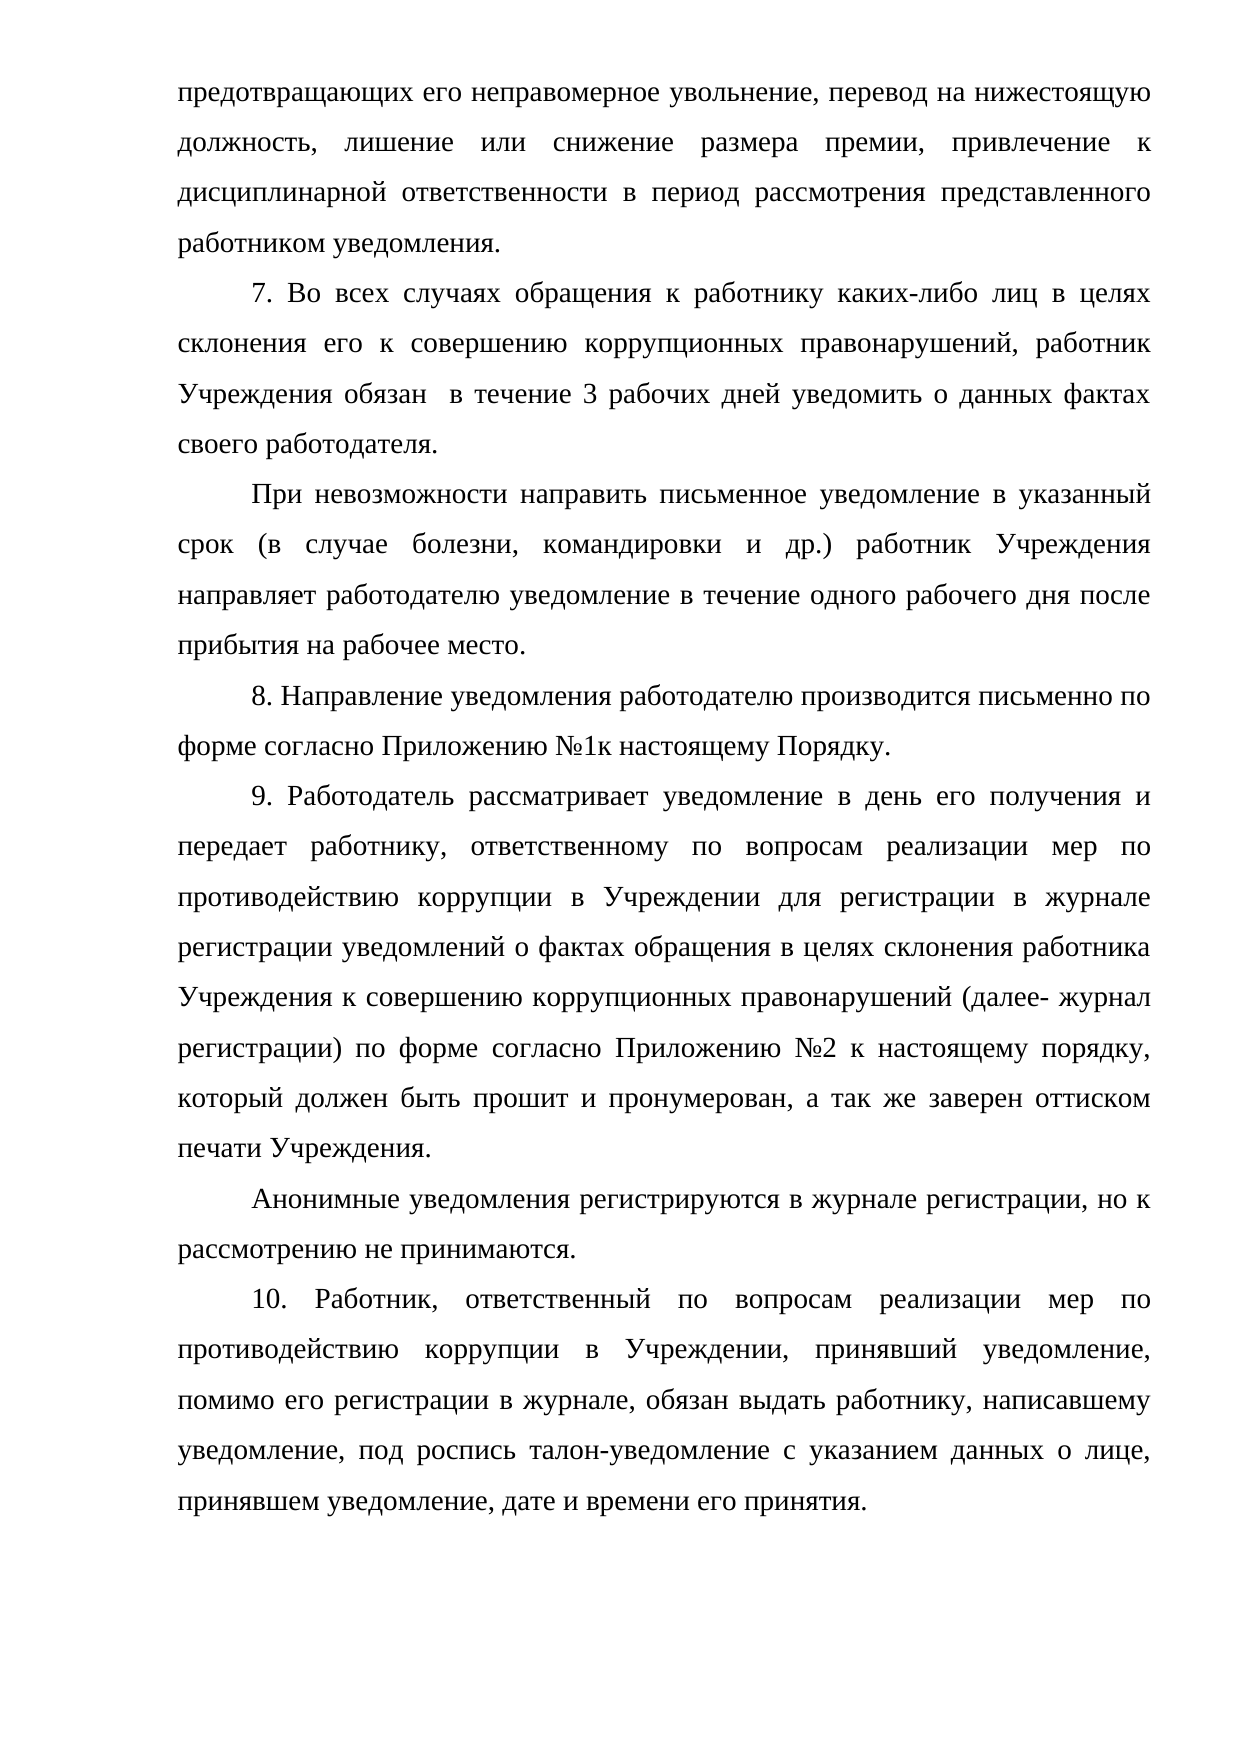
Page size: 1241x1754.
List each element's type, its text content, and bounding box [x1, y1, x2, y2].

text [177, 74, 1152, 258]
text 8. Направление уведомления работодателю производится письменно по форме согласно Приложению №1к настоящему Порядку. [177, 678, 1152, 761]
text Анонимные уведомления регистрируются в журнале регистрации, но к рассмотрению не принимаются. [177, 1181, 1152, 1264]
text 7. Во всех случаях обращения к работнику каких-либо лиц в целях склонения его к совершению коррупционных правонарушений, работник Учреждения обязан в течение 3 рабочих дней уведомить о данных фактах своего работодателя. [177, 275, 1152, 459]
text 9. Работодатель рассматривает уведомление в день его получения и передает работнику, ответственному по вопросам реализации мер по противодействию коррупции в Учреждении для регистрации в журнале регистрации уведомлений о фактах обращения в целях склонения работника Учреждения к совершению коррупционных правонарушений (далее- журнал регистрации) по форме согласно Приложению №2 к настоящему порядку, который должен быть прошит и пронумерован, а так же заверен оттиском печати Учреждения. [177, 778, 1152, 1164]
text При невозможности направить письменное уведомление в указанный срок (в случае болезни, командировки и др.) работник Учреждения направляет работодателю уведомление в течение одного рабочего дня после прибытия на рабочее место. [177, 476, 1152, 661]
text 10. Работник, ответственный по вопросам реализации мер по противодействию коррупции в Учреждении, принявший уведомление, помимо его регистрации в журнале, обязан выдать работнику, написавшему уведомление, под роспись талон-уведомление с указанием данных о лице, принявшем уведомление, дате и времени его принятия. [177, 1281, 1152, 1516]
